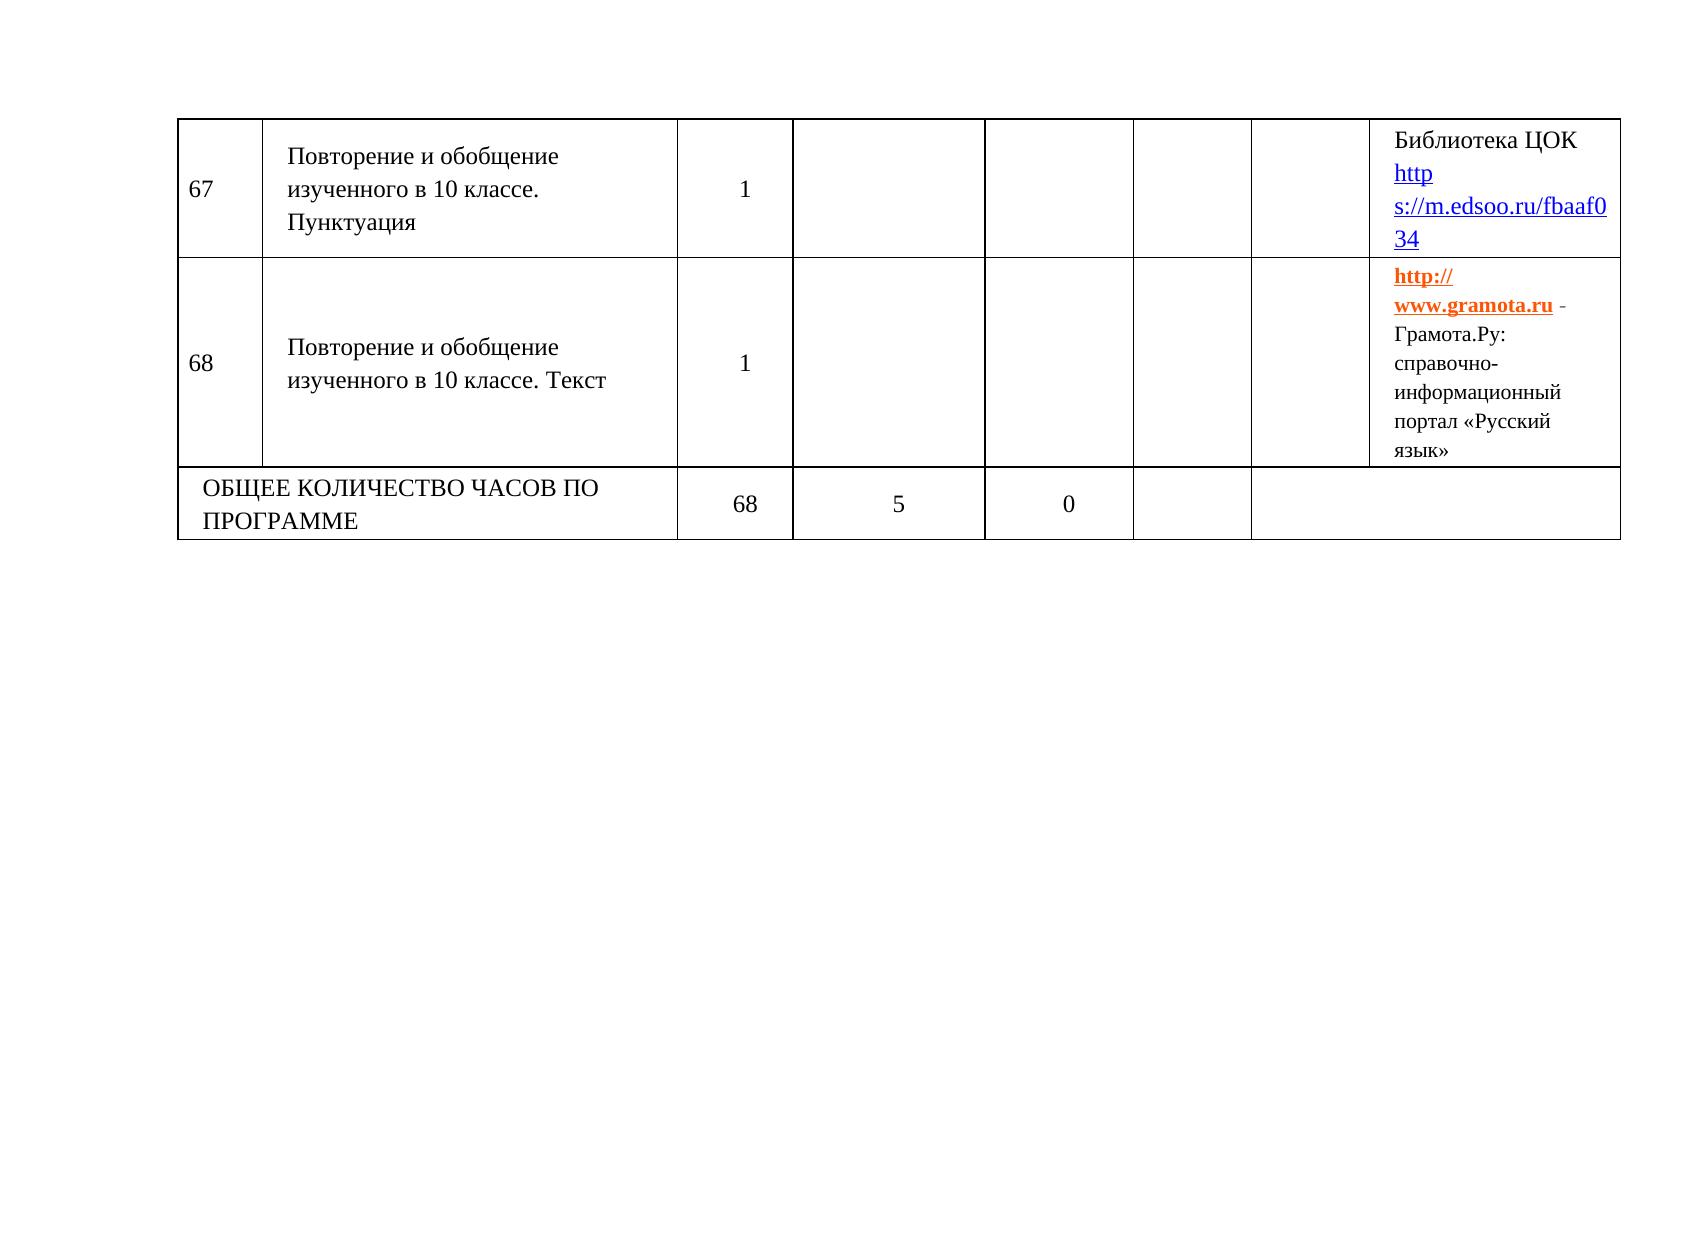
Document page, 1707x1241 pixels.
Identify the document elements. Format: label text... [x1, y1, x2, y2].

table_cell [1134, 468, 1251, 538]
table_cell Повторение и обобщение изученного в 10 классе. Текст [263, 258, 677, 466]
table_cell [1134, 120, 1251, 257]
table_cell 68 [678, 468, 792, 538]
table_cell http://www.gramota.ru - Грамота.Ру: справочно-информационный портал «Русский язык» [1370, 258, 1620, 466]
table_cell 68 [179, 258, 262, 466]
table_cell Библиотека ЦОК https://m.edsoo.ru/fbaaf034 [1370, 120, 1620, 257]
table_cell [794, 120, 984, 257]
table_cell [794, 258, 984, 466]
table_cell [986, 120, 1133, 257]
table_cell 1 [678, 120, 792, 257]
table_cell 5 [794, 468, 984, 538]
table_cell Повторение и обобщение изученного в 10 классе. Пунктуация [263, 120, 677, 257]
table_cell 67 [179, 120, 262, 257]
table_cell 0 [986, 468, 1133, 538]
table_cell [1134, 258, 1251, 466]
table_cell [1252, 120, 1369, 257]
table_cell [1252, 468, 1620, 538]
table_cell [986, 258, 1133, 466]
table_cell ОБЩЕЕ КОЛИЧЕСТВО ЧАСОВ ПО ПРОГРАММЕ [179, 468, 677, 538]
table_cell [1252, 258, 1369, 466]
table_cell 1 [678, 258, 792, 466]
